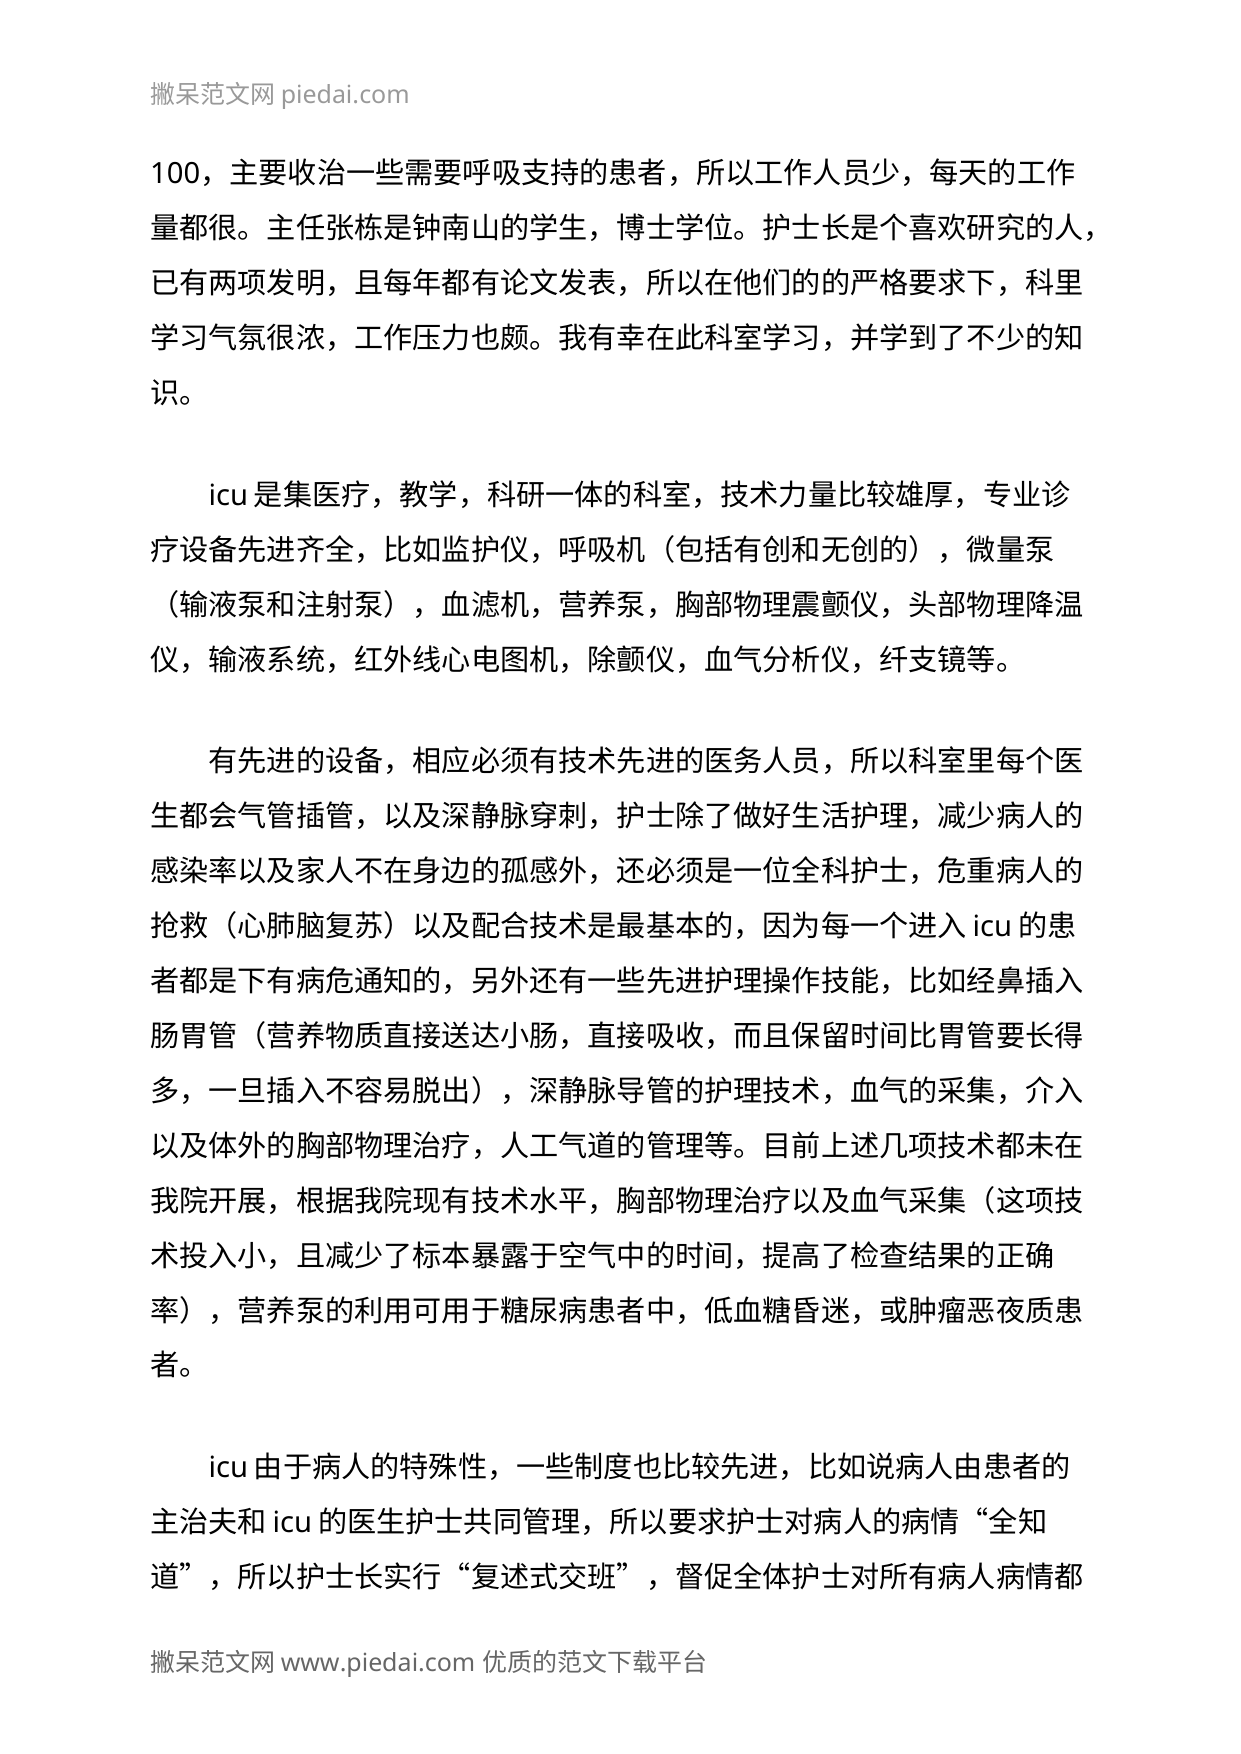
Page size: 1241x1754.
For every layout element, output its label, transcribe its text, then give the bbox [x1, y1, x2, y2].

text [150, 1444, 1090, 1596]
text 有先进的设备，相应必须有技术先进的医务人员，所以科室里每个医生都会气管插管，以及深静脉穿刺，护士除了做好生活护理，减少病人的感染率以及家人不在身边的孤感外，还必须是一位全科护士，危重病人的抢救（心肺脑复苏）以及配合技术是最基本的，因为每一个进入icu的患者都是下有病危通知的，另外还有一些先进护理操作技能，比如经鼻插入肠胃管（营养物质直接送达小肠，直接吸收，而且保留时间比胃管要长得多，一旦插入不容易脱出），深静脉导管的护理技术，血气的采集，介入以及体外的胸部物理治疗，人工气道的管理等。目前上述几项技术都未在我院开展，根据我院现有技术水平，胸部物理治疗以及血气采集（这项技术投入小，且减少了标本暴露于空气中的时间，提高了检查结果的正确率），营养泵的利用可用于糖尿病患者中，低血糖昏迷，或肿瘤恶夜质患者。 [150, 738, 1090, 1384]
text icu是集医疗，教学，科研一体的科室，技术力量比较雄厚，专业诊疗设备先进齐全，比如监护仪，呼吸机（包括有创和无创的），微量泵（输液泵和注射泵），血滤机，营养泵，胸部物理震颤仪，头部物理降温仪，输液系统，红外线心电图机，除颤仪，血气分析仪，纤支镜等。 [150, 471, 1090, 678]
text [150, 150, 1090, 412]
